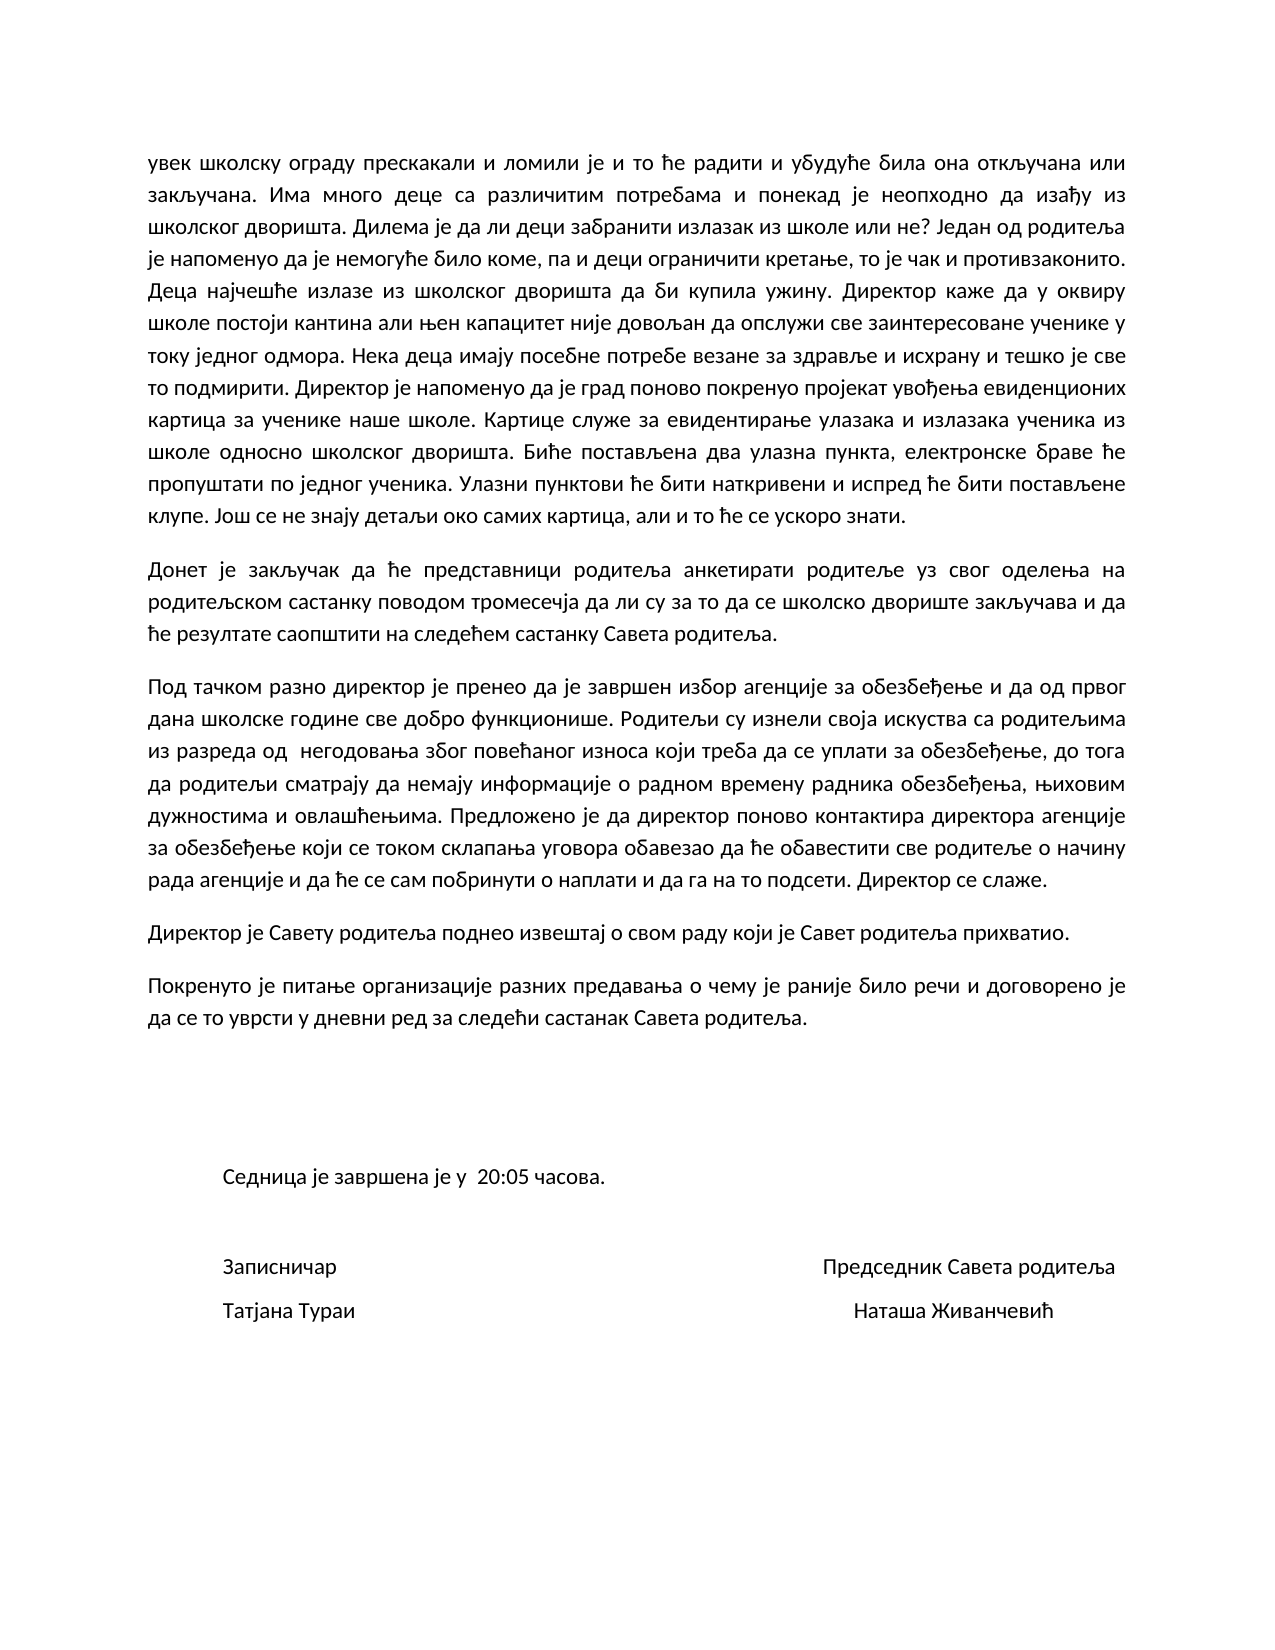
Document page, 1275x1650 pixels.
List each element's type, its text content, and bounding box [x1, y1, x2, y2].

text Под тачком разно директор је пренео да је завршен избор агенције за обезбеђење и да од првог дана школске године све добро функционише. Родитељи су изнели своја искуства са родитељима из разреда од негодовања због повећаног износа који треба да се уплати за обезбеђење, до тога да родитељи сматрају да немају информације о радном времену радника обезбеђења, њиховим дужностима и овлашћењима. Предложено је да директор поново контактира директора агенције за обезбеђење који се током склапања уговора обавезао да ће обавестити све родитеље о начину рада агенције и да ће се сам побринути о наплати и да га на то подсети. Директор се слаже. [148, 672, 1127, 893]
text Записничар Председник Савета родитеља [148, 1252, 1127, 1280]
text Донет је закључак да ће представници родитеља анкетирати родитеље уз свог оделења на родитељском састанку поводом тромесечја да ли су за то да се школско двориште закључава и да ће резултате саопштити на следећем састанку Савета родитеља. [148, 555, 1127, 647]
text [148, 148, 1127, 530]
text Директор је Савету родитеља поднео извештај о свом раду који је Савет родитеља прихватио. [148, 918, 1127, 946]
text Седница је завршена је у 20:05 часова. [148, 1162, 1127, 1191]
text Татјана Тураи Наташа Живанчевић [148, 1297, 1127, 1324]
text Покренуто је питање организације разних предавања о чему је раније било речи и договорено је да се то уврсти у дневни ред за следећи састанак Савета родитеља. [148, 971, 1127, 1031]
